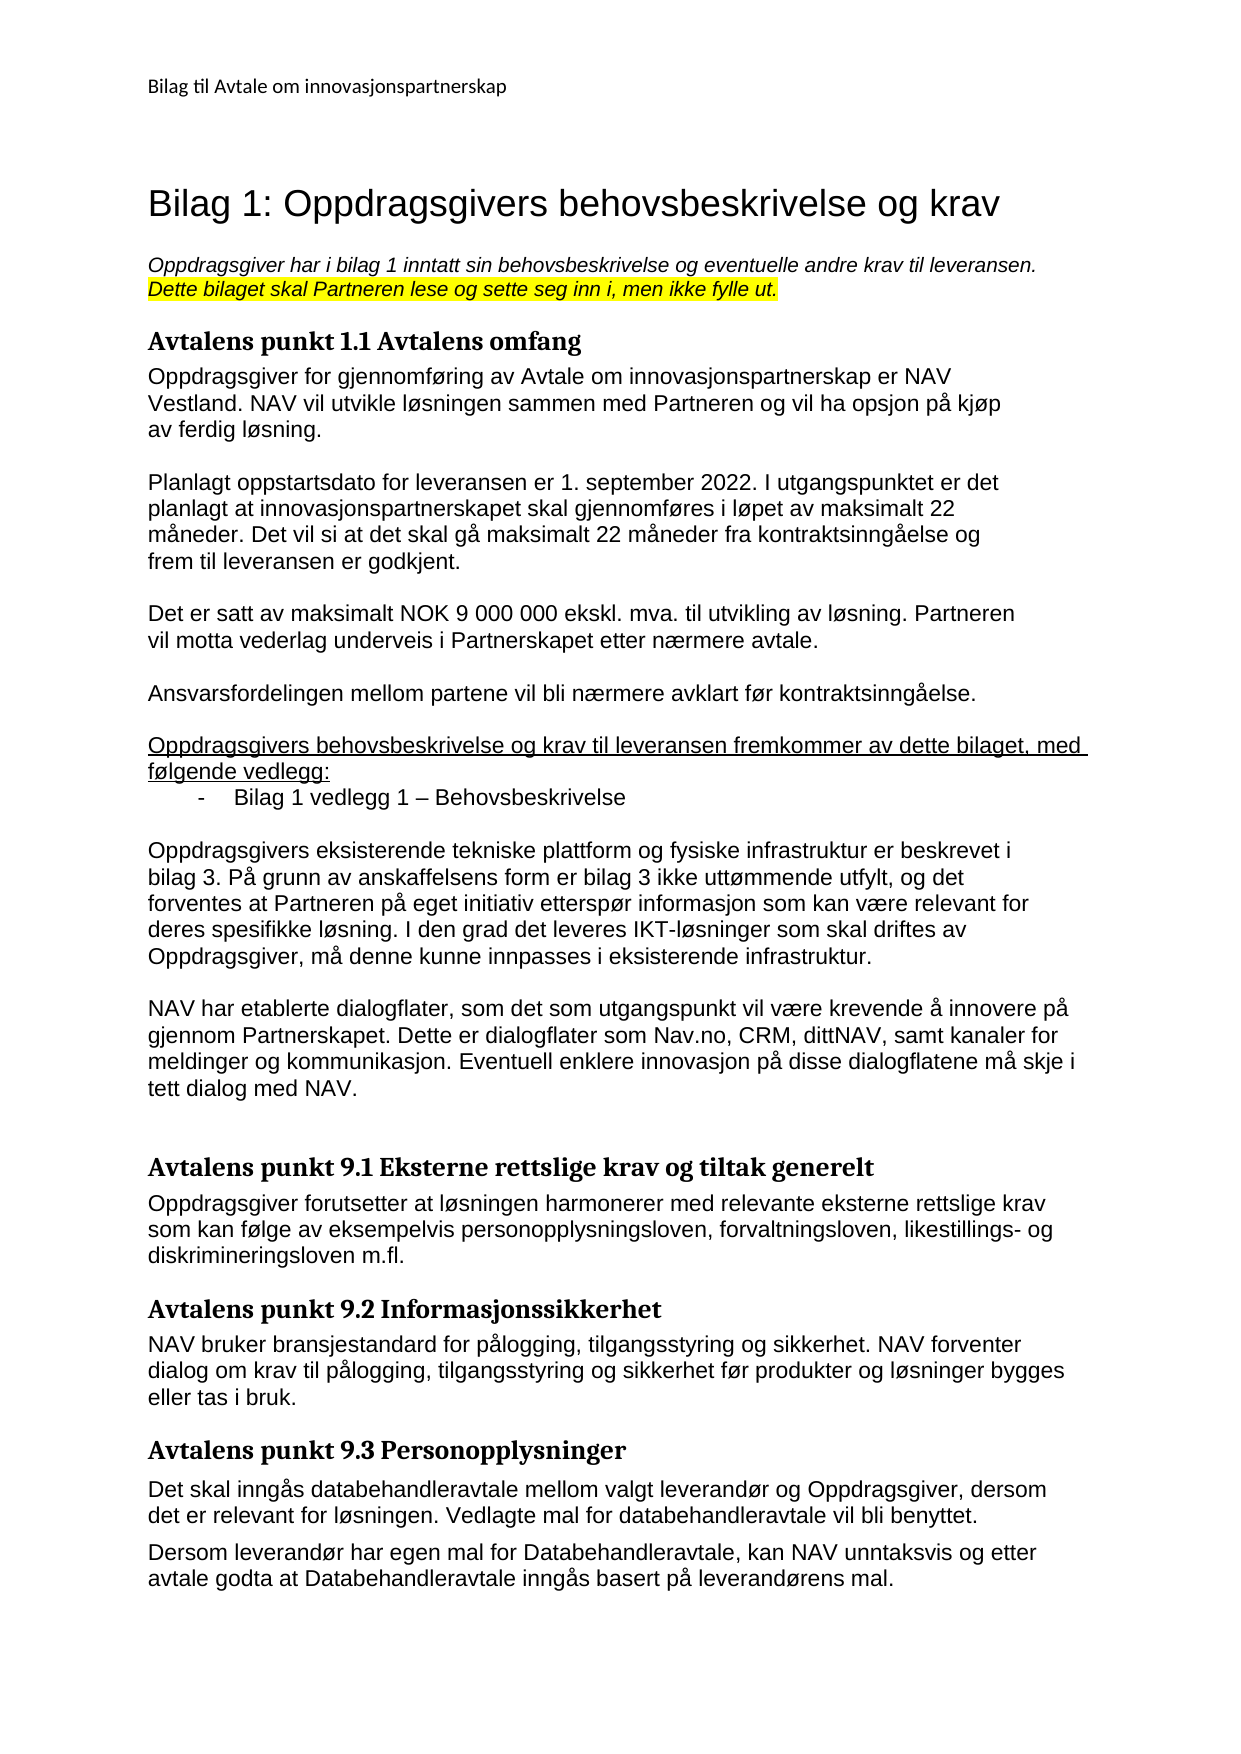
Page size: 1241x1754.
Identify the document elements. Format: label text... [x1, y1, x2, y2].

text Planlagt oppstartsdato for leveransen er 1. september 2022. I utgangspunktet er det planlagt at innovasjonspartnerskapet skal gjennomføres i løpet av maksimalt 22 måneder. Det vil si at det skal gå maksimalt 22 måneder fra kontraktsinngåelse og frem til leveransen er godkjent. [148, 469, 1030, 574]
text Oppdragsgiver har i bilag 1 inntatt sin behovsbeskrivelse og eventuelle andre krav til leveransen. Dette bilaget skal Partneren lese og sette seg inn i, men ikke fylle ut. [148, 253, 1093, 301]
text Oppdragsgiver forutsetter at løsningen harmonerer med relevante eksterne rettslige krav som kan følge av eksempelvis personopplysningsloven, forvaltningsloven, likestillings- og diskrimineringsloven m.fl. [148, 1189, 1073, 1269]
subtitle Avtalens punkt 9.3 Personopplysninger [148, 1435, 1093, 1466]
subtitle Avtalens punkt 9.2 Informasjonssikkerhet [148, 1294, 1093, 1325]
text NAV bruker bransjestandard for pålogging, tilgangsstyring og sikkerhet. NAV forventer dialog om krav til pålogging, tilgangsstyring og sikkerhet før produkter og løsninger bygges eller tas i bruk. [148, 1331, 1073, 1410]
text Oppdragsgivers behovsbeskrivelse og krav til leveransen fremkommer av dette bilaget, med følgende vedlegg: [148, 732, 1093, 785]
text Det skal inngås databehandleravtale mellom valgt leverandør og Oppdragsgiver, dersom det er relevant for løsningen. Vedlagte mal for databehandleravtale vil bli benyttet. [148, 1476, 1057, 1529]
text Oppdragsgiver for gjennomføring av Avtale om innovasjonspartnerskap er NAV Vestland. NAV vil utvikle løsningen sammen med Partneren og vil ha opsjon på kjøp av ferdig løsning. [148, 363, 1030, 442]
text Ansvarsfordelingen mellom partene vil bli nærmere avklart før kontraktsinngåelse. [148, 679, 1093, 706]
text Oppdragsgivers eksisterende tekniske plattform og fysiske infrastruktur er beskrevet i bilag 3. På grunn av anskaffelsens form er bilag 3 ikke uttømmende utfylt, og det forventes at Partneren på eget initiativ etterspør informasjon som kan være relevant for deres spesifikke løsning. I den grad det leveres IKT-løsninger som skal driftes av Oppdragsgiver, må denne kunne innpasses i eksisterende infrastruktur. [148, 837, 1030, 969]
subtitle Avtalens punkt 1.1 Avtalens omfang [148, 326, 1093, 357]
text Det er satt av maksimalt NOK 9 000 000 ekskl. mva. til utvikling av løsning. Partneren vil motta vederlag underveis i Partnerskapet etter nærmere avtale. [148, 600, 1030, 653]
subtitle Bilag 1: Oppdragsgivers behovsbeskrivelse og krav [148, 181, 1093, 224]
subtitle Avtalens punkt 9.1 Eksterne rettslige krav og tiltak generelt [148, 1152, 1093, 1183]
text NAV har etablerte dialogflater, som det som utgangspunkt vil være krevende å innovere på gjennom Partnerskapet. Dette er dialogflater som Nav.no, CRM, dittNAV, samt kanaler for meldinger og kommunikasjon. Eventuell enklere innovasjon på disse dialogflatene må skje i tett dialog med NAV. [148, 995, 1093, 1101]
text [148, 1538, 1057, 1591]
list Bilag 1 vedlegg 1 – Behovsbeskrivelse [197, 785, 1093, 811]
